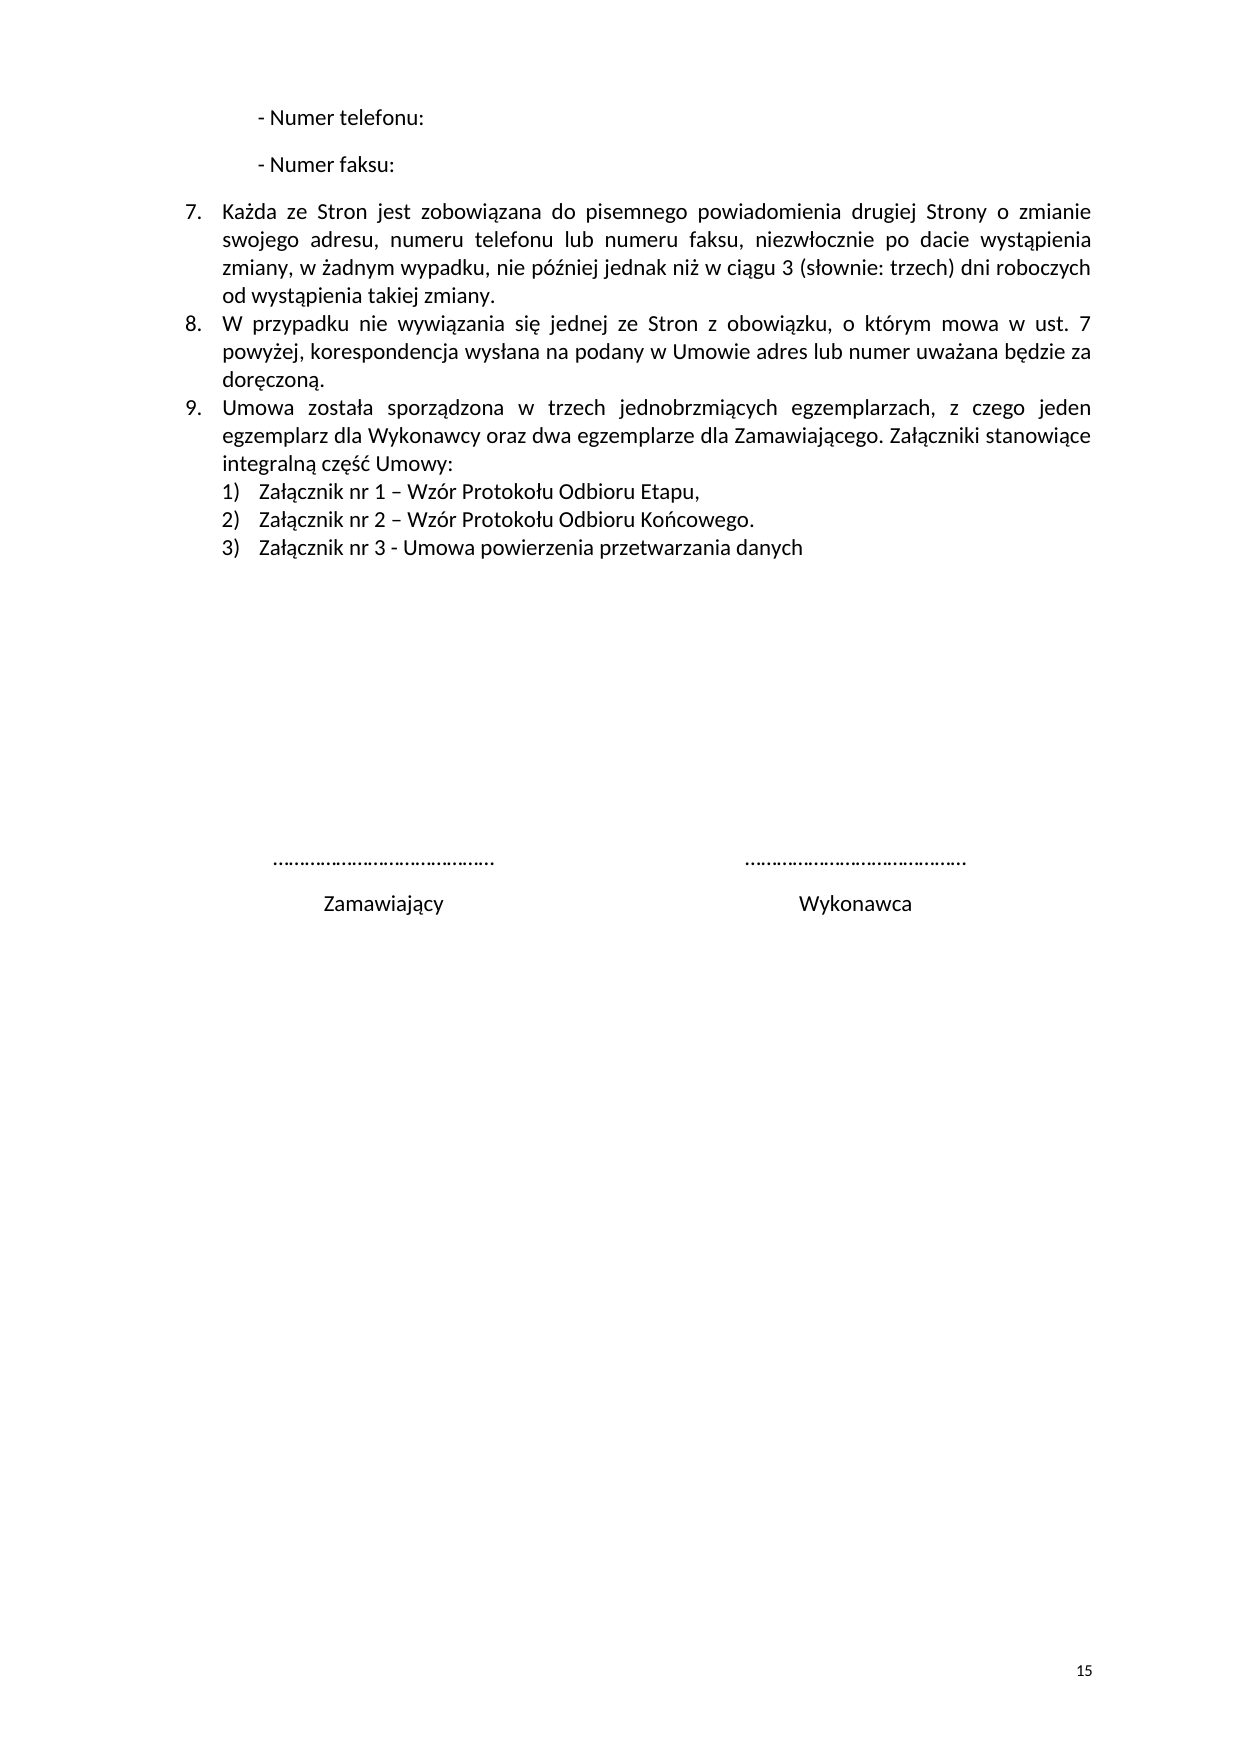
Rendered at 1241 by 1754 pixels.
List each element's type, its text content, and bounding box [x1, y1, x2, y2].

list Załącznik nr 2 – Wzór Protokołu Odbioru Końcowego. [221, 505, 1093, 533]
table_header …………………………………… [148, 702, 619, 889]
list W przypadku nie wywiązania się jednej ze Stron z obowiązku, o którym mowa w ust. 7 powyżej, korespondencja wysłana na podany w Umowie adres lub numer uważana będzie za doręczoną. [185, 309, 1093, 393]
text - Numer faksu: [258, 150, 1093, 178]
list Umowa została sporządzona w trzech jednobrzmiących egzemplarzach, z czego jeden egzemplarz dla Wykonawcy oraz dwa egzemplarze dla Zamawiającego. Załączniki stanowiące integralną część Umowy: [185, 393, 1093, 477]
list Załącznik nr 3 - Umowa powierzenia przetwarzania danych [221, 533, 1093, 561]
table_cell Zamawiający [148, 890, 619, 936]
table_header …………………………………… [620, 702, 1092, 889]
list Każda ze Stron jest zobowiązana do pisemnego powiadomienia drugiej Strony o zmianie swojego adresu, numeru telefonu lub numeru faksu, niezwłocznie po dacie wystąpienia zmiany, w żadnym wypadku, nie później jednak niż w ciągu 3 (słownie: trzech) dni roboczych od wystąpienia takiej zmiany. [185, 197, 1093, 309]
list Załącznik nr 1 – Wzór Protokołu Odbioru Etapu, [221, 477, 1093, 505]
table_cell Wykonawca [620, 890, 1092, 936]
text - Numer telefonu: [258, 103, 1093, 131]
